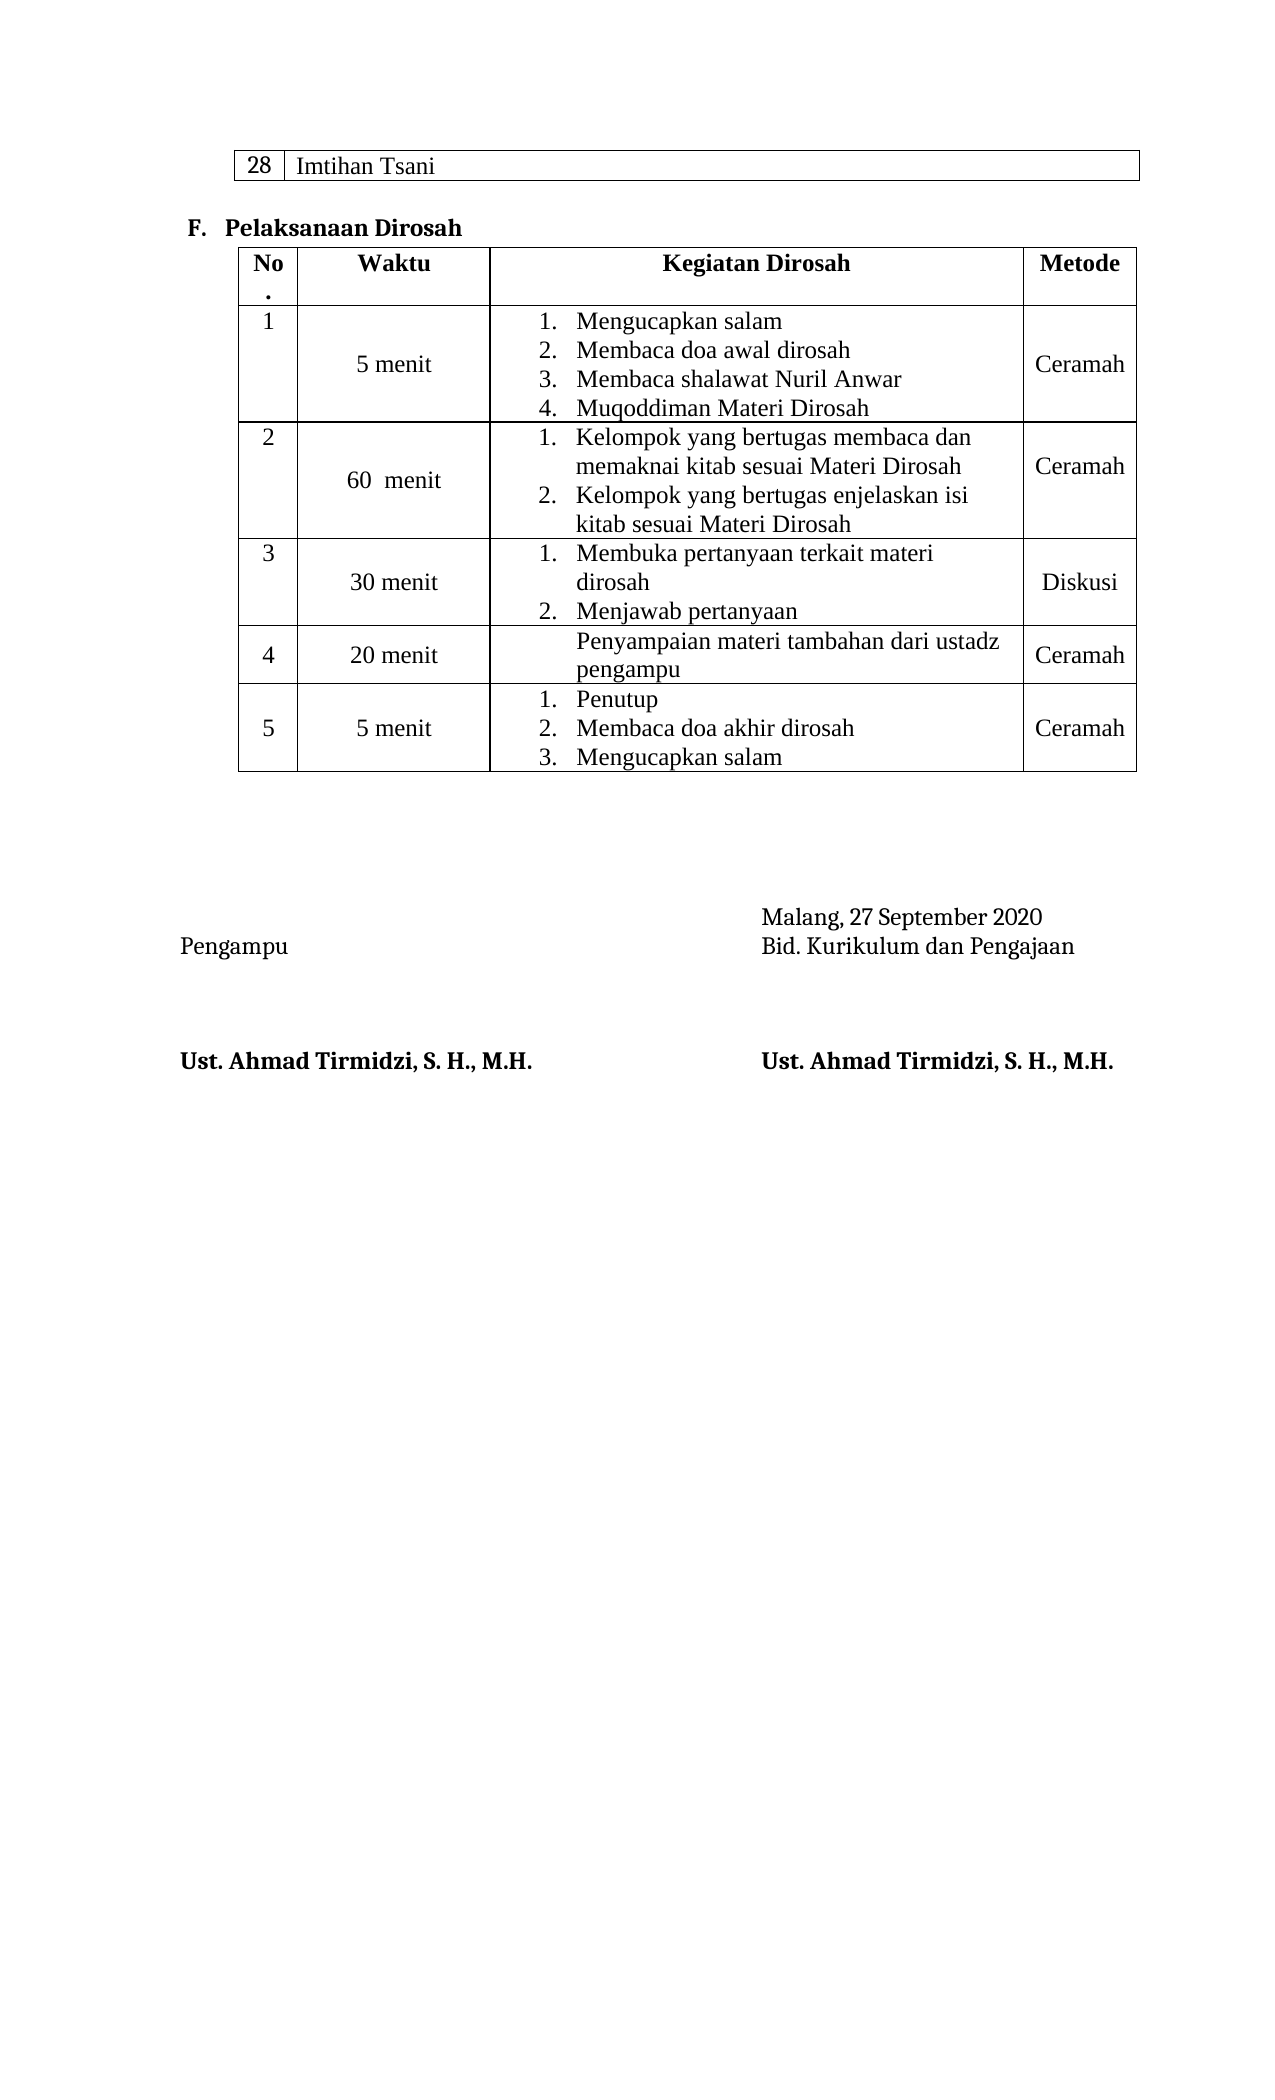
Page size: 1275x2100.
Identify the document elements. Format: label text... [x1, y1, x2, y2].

table_cell Kelompok yang bertugas membaca dan memaknai kitab sesuai Materi Dirosah Kelompok yang bertugas enjelaskan isi kitab sesuai Materi Dirosah [491, 423, 1023, 537]
table_cell 5 menit [298, 306, 489, 421]
table_cell Penutup Membaca doa akhir dirosah Mengucapkan salam [491, 684, 1023, 771]
table_header Pengampu Ust. Ahmad Tirmidzi, S. H., M.H. [169, 903, 750, 1075]
table_header Metode [1024, 248, 1136, 305]
table_header Kegiatan Dirosah [491, 248, 1023, 305]
list Pelaksanaan Dirosah [187, 214, 1125, 243]
table_cell Mengucapkan salam Membaca doa awal dirosah Membaca shalawat Nuril Anwar Muqoddiman Materi Dirosah [491, 306, 1023, 421]
table_header Waktu [298, 248, 489, 305]
table_header Malang, 27 September 2020 Bid. Kurikulum dan Pengajaan Ust. Ahmad Tirmidzi, S. H., M.H. [750, 903, 1136, 1075]
table_cell Ceramah [1024, 626, 1136, 683]
table_cell Imtihan Tsani [285, 151, 1139, 180]
table_cell 28 [235, 151, 284, 180]
table_cell Ceramah [1024, 306, 1136, 421]
table_cell Membuka pertanyaan terkait materi dirosah Menjawab pertanyaan [491, 539, 1023, 625]
table_cell 30 menit [298, 539, 489, 625]
table_cell 1 [239, 306, 297, 421]
table_cell 2 [239, 423, 297, 537]
table_cell 5 menit [298, 684, 489, 771]
table_cell menit [298, 423, 489, 537]
table_cell 20 menit [298, 626, 489, 683]
table_cell Diskusi [1024, 539, 1136, 625]
table_cell Ceramah [1024, 423, 1136, 537]
table_header No. [239, 248, 297, 305]
table_cell 3 [239, 539, 297, 625]
table_cell Ceramah [1024, 684, 1136, 771]
table_cell 4 [239, 626, 297, 683]
table_cell 5 [239, 684, 297, 771]
table_cell Penyampaian materi tambahan dari ustadz pengampu [491, 626, 1023, 683]
